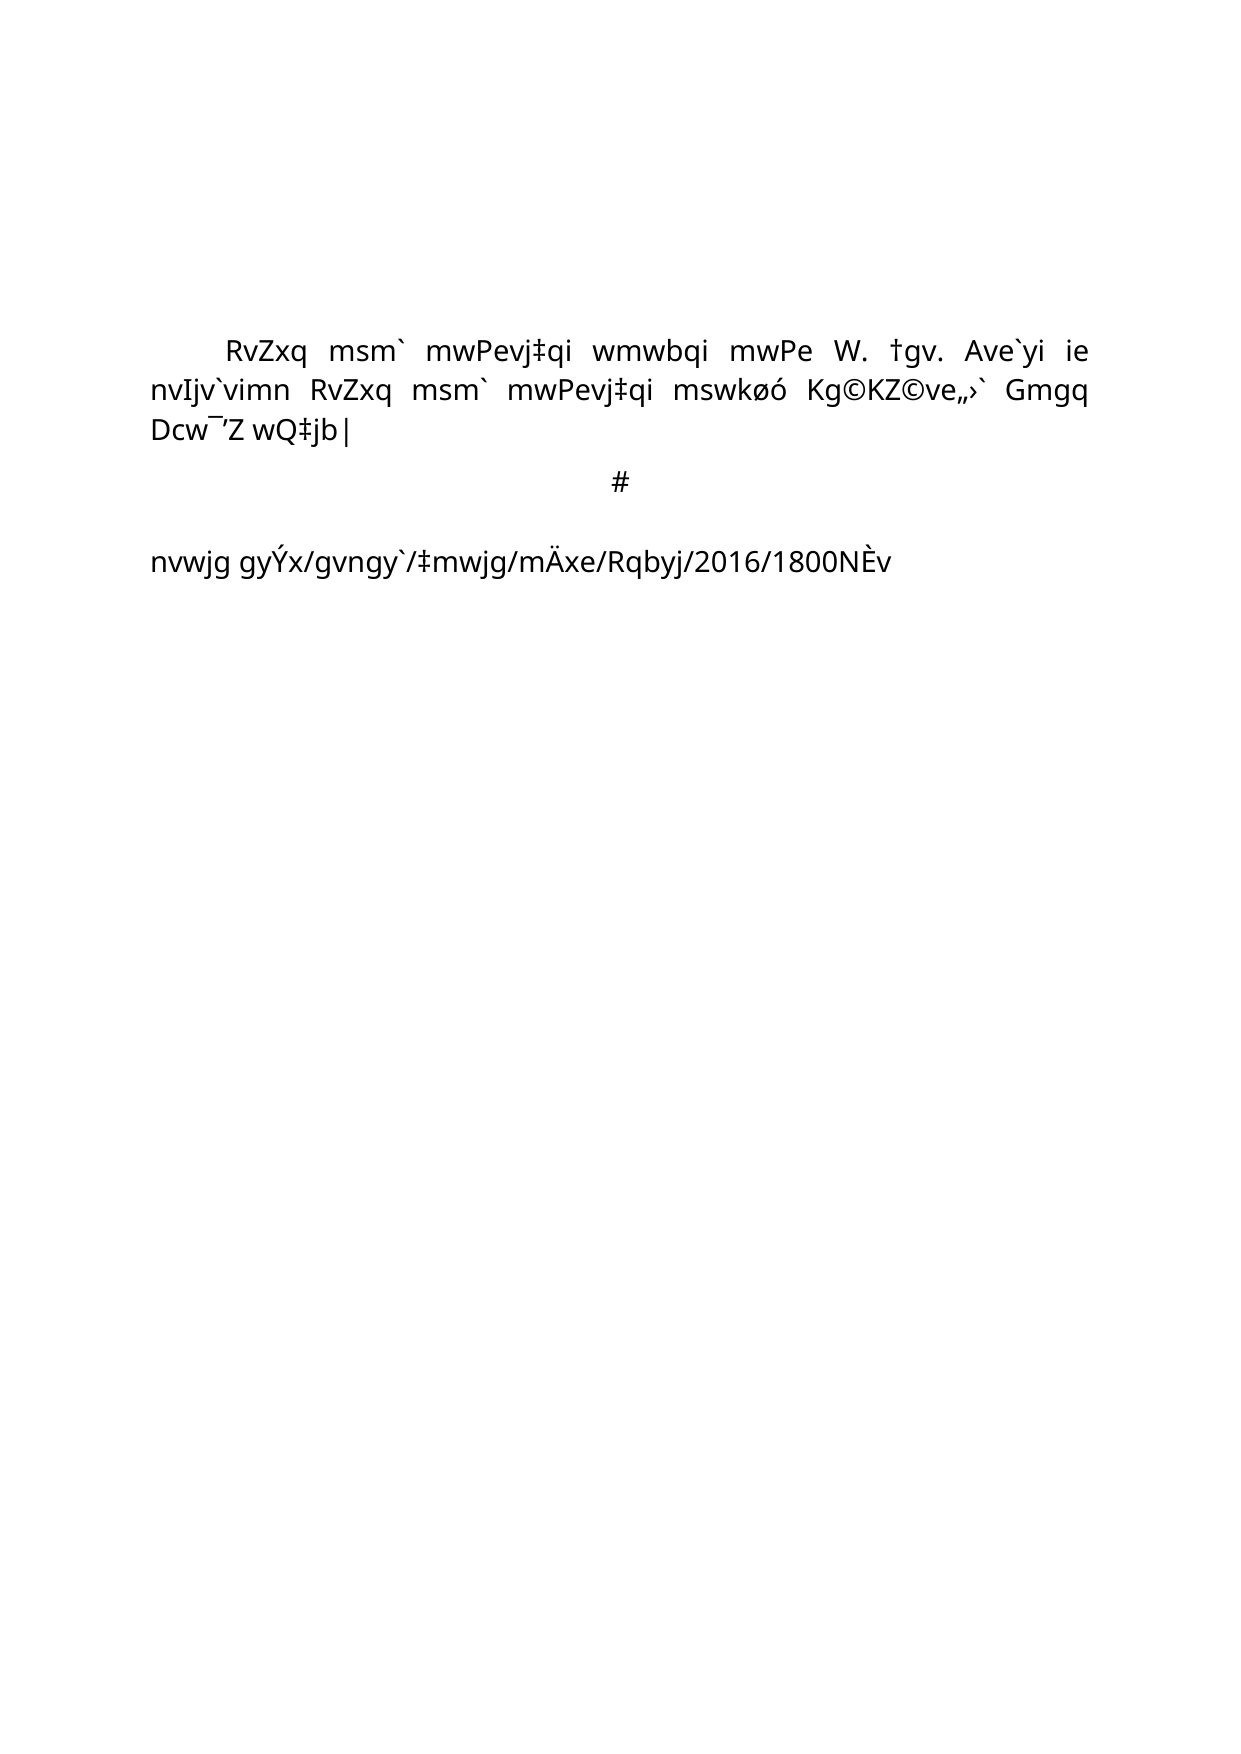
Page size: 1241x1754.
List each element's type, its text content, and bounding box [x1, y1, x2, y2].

text # [150, 462, 1090, 501]
text nvwjg gyÝx/gvngy`/‡mwjg/mÄxe/Rqbyj/2016/1800NÈv [150, 541, 1092, 581]
text RvZxq msm` mwPevj‡qi wmwbqi mwPe W. †gv. Ave`yi ie nvIjv`vimn RvZxq msm` mwPevj‡qi mswkøó Kg©KZ©ve„›` Gmgq Dcw¯’Z wQ‡jb| [150, 330, 1090, 449]
